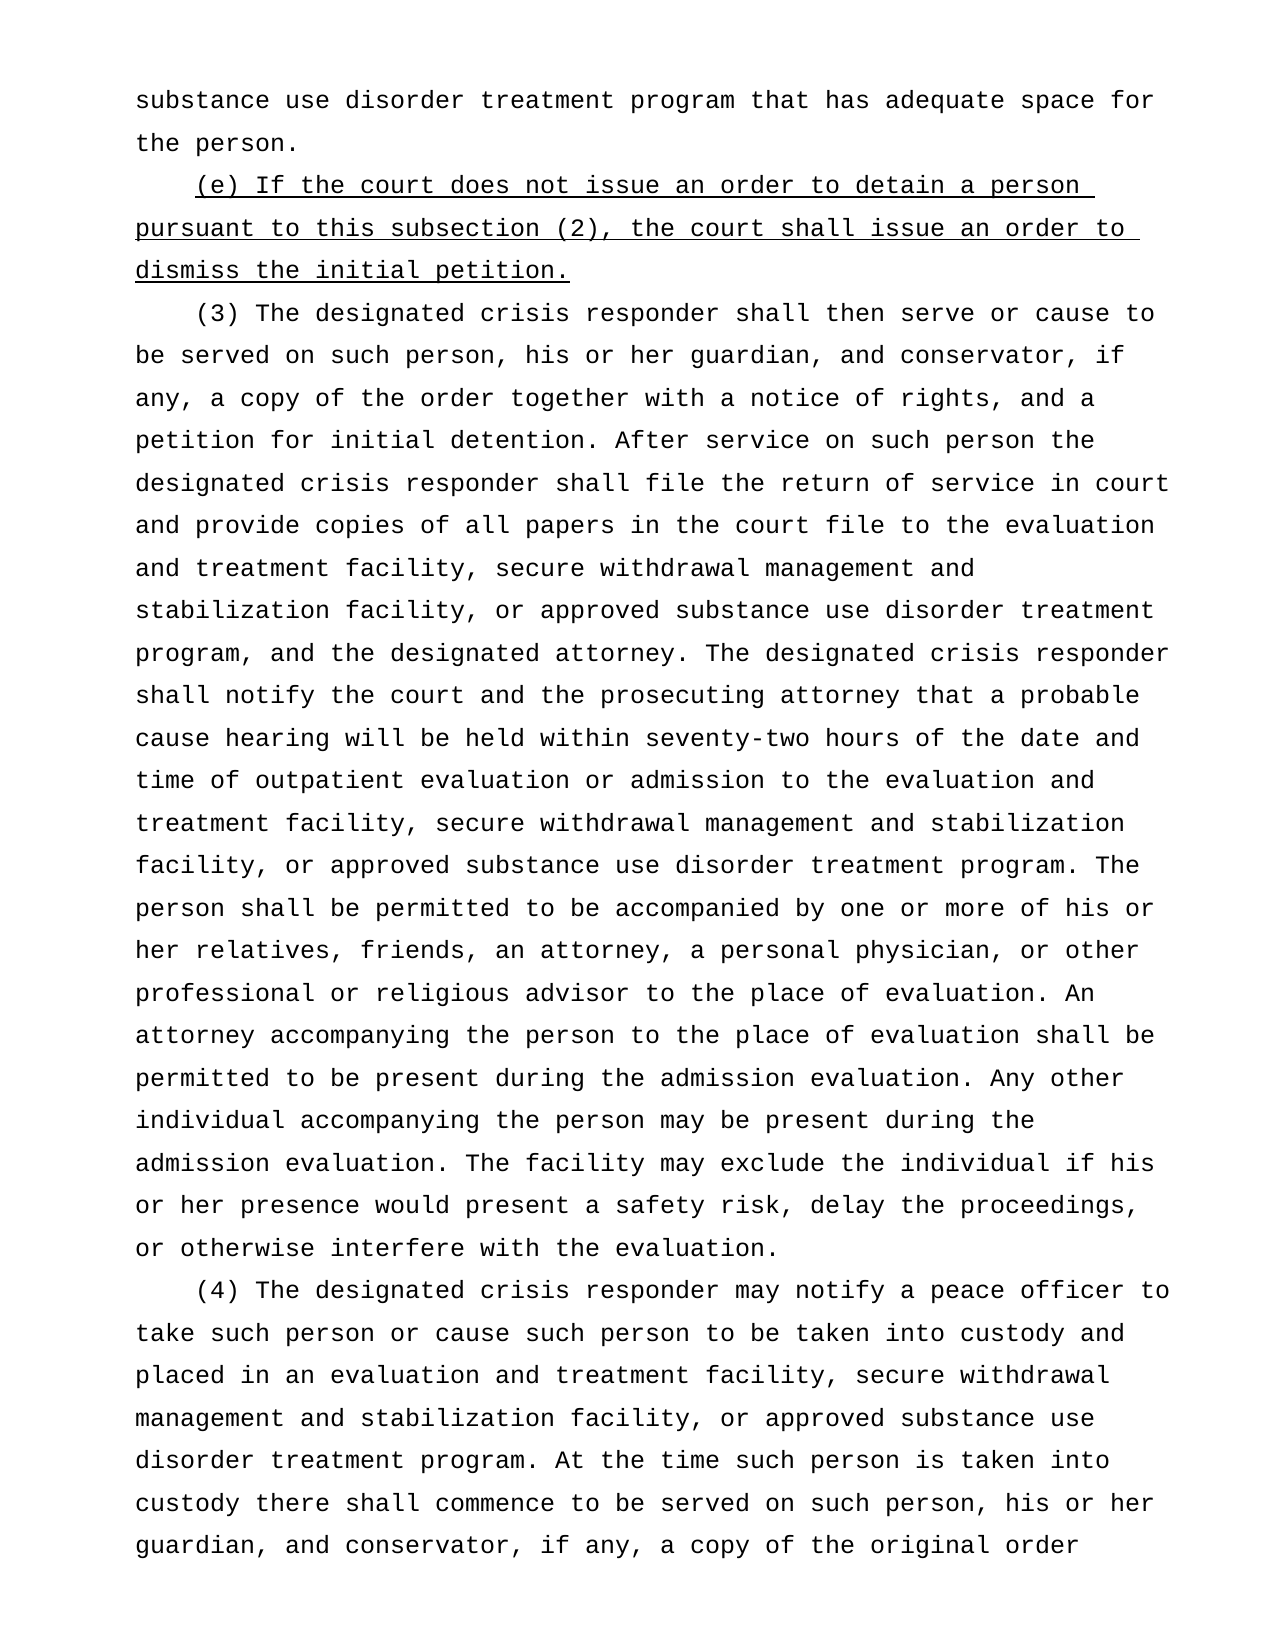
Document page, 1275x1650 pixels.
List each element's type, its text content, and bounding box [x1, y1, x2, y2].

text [135, 75, 1170, 160]
text (3) The designated crisis responder shall then serve or cause to be served on such person, his or her guardian, and conservator, if any, a copy of the order together with a notice of rights, and a petition for initial detention. After service on such person the designated crisis responder shall file the return of service in court and provide copies of all papers in the court file to the evaluation and treatment facility, secure withdrawal management and stabilization facility, or approved substance use disorder treatment program, and the designated attorney. The designated crisis responder shall notify the court and the prosecuting attorney that a probable cause hearing will be held within seventy-two hours of the date and time of outpatient evaluation or admission to the evaluation and treatment facility, secure withdrawal management and stabilization facility, or approved substance use disorder treatment program. The person shall be permitted to be accompanied by one or more of his or her relatives, friends, an attorney, a personal physician, or other professional or religious advisor to the place of evaluation. An attorney accompanying the person to the place of evaluation shall be permitted to be present during the admission evaluation. Any other individual accompanying the person may be present during the admission evaluation. The facility may exclude the individual if his or her presence would present a safety risk, delay the proceedings, or otherwise interfere with the evaluation. [135, 287, 1170, 1265]
text (e) If the court does not issue an order to detain a person pursuant to this subsection (2), the court shall issue an order to dismiss the initial petition. [135, 160, 1170, 287]
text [135, 1265, 1170, 1562]
